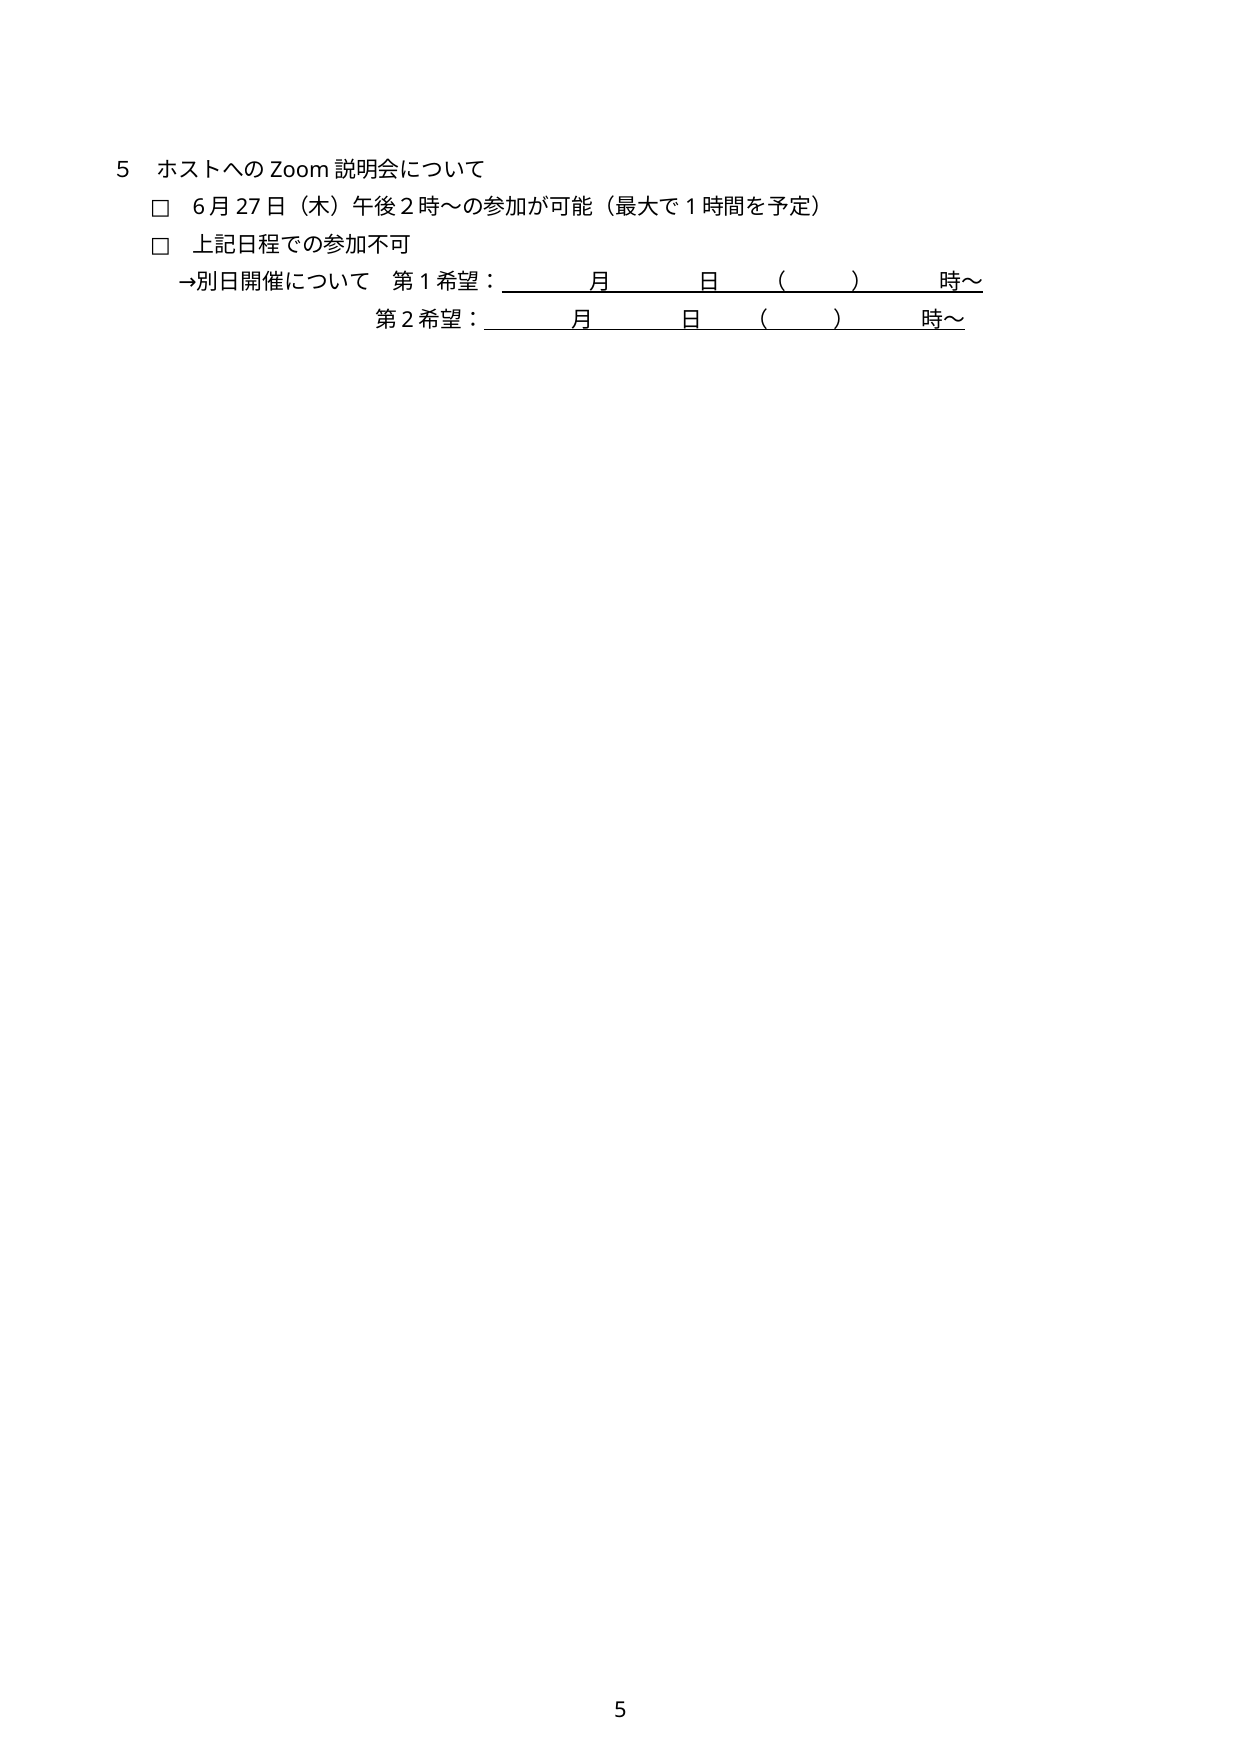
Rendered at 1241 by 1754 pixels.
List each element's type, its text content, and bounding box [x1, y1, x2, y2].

list □ 6月27日（木）午後２時～の参加が可能（最大で1時間を予定） [150, 186, 1040, 224]
text 第2希望： 月 日 （ ） 時～ [112, 299, 1040, 336]
list □ 上記日程での参加不可 [150, 224, 1040, 261]
text ５ ホストへのZoom説明会について [112, 149, 1040, 186]
text →別日開催について 第1希望： 月 日 （ ） 時～ [112, 261, 1040, 299]
